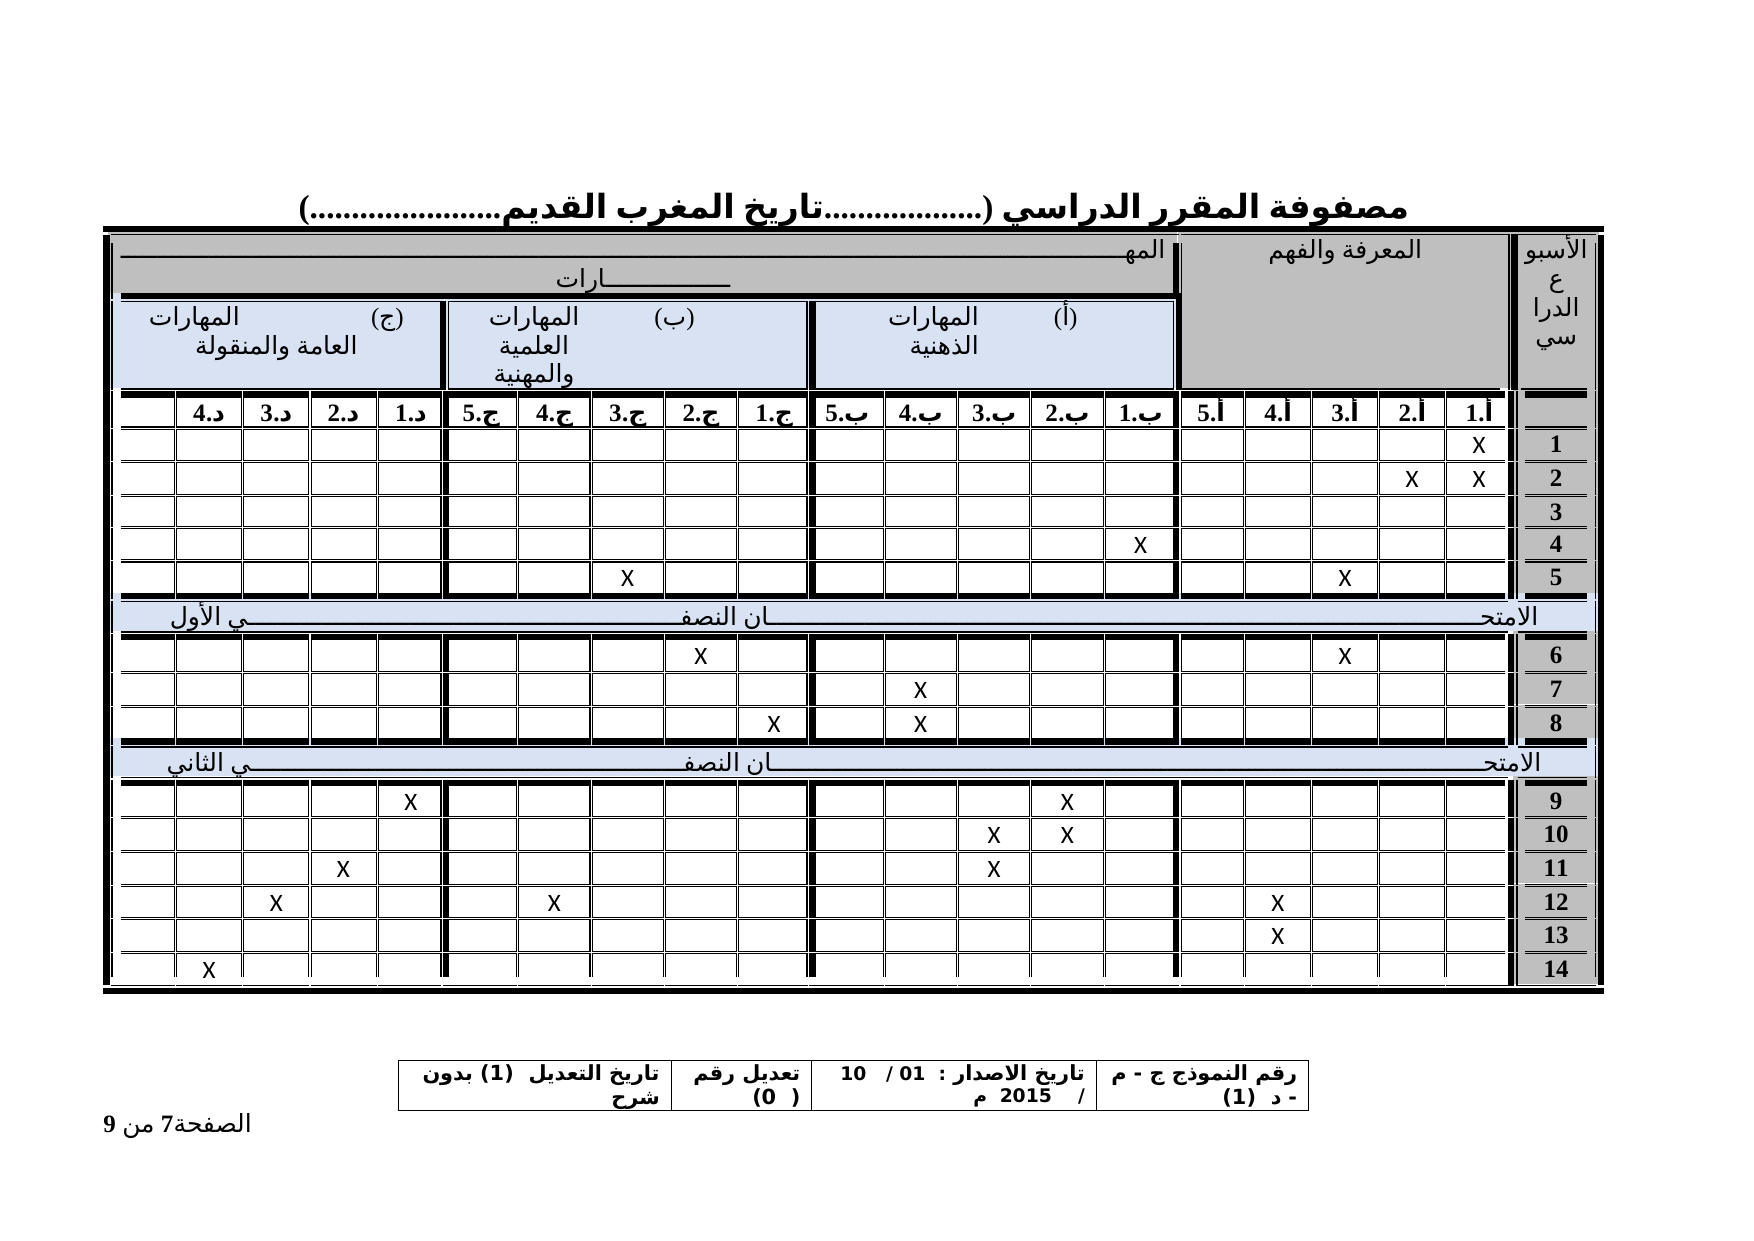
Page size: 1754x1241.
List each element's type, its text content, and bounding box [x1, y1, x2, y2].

table_cell [1313, 430, 1377, 460]
table_cell [379, 640, 440, 671]
table_cell [886, 853, 956, 883]
table_cell [519, 674, 589, 704]
table_cell [449, 786, 516, 816]
table_cell [1380, 674, 1444, 704]
table_cell [1380, 786, 1444, 816]
table_cell [177, 708, 241, 738]
table_cell [519, 463, 589, 494]
table_cell [886, 786, 956, 816]
table_cell [312, 708, 376, 738]
table_cell [113, 526, 174, 559]
table_cell [449, 430, 516, 460]
table_cell [1032, 563, 1103, 593]
table_cell [1106, 563, 1173, 593]
table_cell [177, 819, 241, 850]
table_cell X [175, 951, 243, 984]
table_cell [1032, 497, 1103, 526]
table_cell 11 [1513, 850, 1598, 883]
table_cell [312, 674, 376, 704]
table_cell [816, 853, 883, 883]
table_cell X [886, 674, 956, 704]
table_cell [379, 819, 440, 850]
table_cell [884, 954, 957, 984]
table_cell [1313, 529, 1377, 559]
table_cell 3 [1518, 494, 1595, 526]
table_cell ب.5 [816, 398, 883, 426]
table_cell [312, 529, 376, 559]
table_cell [449, 640, 516, 671]
table_cell [177, 920, 241, 951]
table_cell X [1246, 887, 1310, 917]
table_cell [1380, 640, 1444, 671]
table_cell [177, 640, 241, 671]
table_cell [1380, 853, 1444, 883]
table_cell [379, 529, 440, 559]
table_cell [519, 853, 589, 883]
table_cell [244, 786, 308, 816]
table_cell X [959, 819, 1029, 850]
table_cell [959, 786, 1029, 816]
table_cell [886, 563, 956, 593]
table_cell [1182, 563, 1243, 593]
table_cell [593, 674, 663, 704]
table_cell [1106, 887, 1173, 917]
table_cell [379, 497, 440, 526]
table_cell [449, 708, 516, 738]
table_cell [1446, 917, 1513, 951]
table_cell [1031, 954, 1104, 984]
table_cell [244, 640, 308, 671]
table_cell د.3 [244, 398, 308, 426]
table_cell [816, 708, 883, 738]
table_cell [593, 786, 663, 816]
table_cell [1380, 529, 1444, 559]
table_cell [110, 460, 175, 494]
table_cell [1379, 951, 1446, 984]
table_cell [593, 708, 663, 738]
table_cell [1032, 640, 1103, 671]
table_cell [449, 497, 516, 526]
table_cell [816, 819, 883, 850]
table_cell [1246, 497, 1310, 526]
table_cell X [959, 853, 1029, 883]
table_cell [1182, 497, 1243, 526]
table_cell [1182, 640, 1243, 671]
table_cell X [1447, 426, 1513, 460]
table_cell [666, 786, 736, 816]
table_cell [1032, 708, 1103, 738]
table_cell [1182, 529, 1243, 559]
table_cell X [1313, 640, 1377, 671]
table_cell [312, 640, 376, 671]
table_cell [1380, 708, 1444, 738]
table_header المهــــــــــــــــــــــــــــــــــــــــــــــــــــــــــــــــــــــــــــــــــــــــــــــــــــــــــــــــــــــــــــــــــــــــــــــــــــــــــارات [108, 232, 1177, 293]
table_cell ب.1 [1106, 398, 1173, 426]
table_cell [1313, 920, 1377, 951]
table_cell [379, 853, 440, 883]
table_cell [1182, 786, 1243, 816]
table_cell X [379, 786, 440, 816]
table_cell [1447, 494, 1513, 526]
table_cell [816, 430, 883, 460]
table_cell 5 [1513, 559, 1598, 593]
table_cell [177, 563, 241, 593]
table_cell [1313, 463, 1377, 494]
table_cell ج.4 [519, 398, 589, 426]
table_cell [811, 954, 884, 984]
table_cell الامتحـــــــــــــــــــــــــــــــــــــــــــــــــــــــــــــــــــــــــــــــــــــــــــــــــان النصفـــــــــــــــــــــــــــــــــــــــــــــــــــــــــــي الثاني [110, 738, 1598, 776]
table_cell أ.1 [1446, 388, 1513, 426]
table_cell [1380, 819, 1444, 850]
table_cell [519, 529, 589, 559]
table_cell [1182, 708, 1243, 738]
table_cell [312, 563, 376, 593]
table_cell [1032, 674, 1103, 704]
table_cell [377, 951, 444, 984]
table_cell د.1 [379, 398, 440, 426]
table_cell [593, 920, 663, 951]
table_cell [593, 463, 663, 494]
table_cell [379, 920, 440, 951]
table_cell [666, 819, 736, 850]
table_cell [244, 430, 308, 460]
table_cell [1313, 887, 1377, 917]
table_cell [312, 887, 376, 917]
table_cell [244, 529, 308, 559]
table_cell X [1032, 786, 1103, 816]
table_cell [244, 463, 308, 494]
table_cell X [1446, 460, 1513, 494]
table_cell [1182, 674, 1243, 704]
table_cell [816, 529, 883, 559]
table_cell [739, 674, 806, 704]
table_cell [1182, 853, 1243, 883]
table_cell 2 [1513, 460, 1598, 494]
table_cell [1380, 887, 1444, 917]
table_cell د.2 [312, 398, 376, 426]
table_cell [113, 426, 174, 460]
table_cell [519, 819, 589, 850]
table_cell [1106, 819, 1173, 850]
table_cell [1380, 920, 1444, 951]
table_cell [886, 463, 956, 494]
table_cell [1106, 463, 1173, 494]
table_cell X [244, 887, 308, 917]
table_cell [519, 430, 589, 460]
table_cell [1106, 640, 1173, 671]
table_cell [739, 497, 806, 526]
table_cell [518, 954, 591, 984]
table_cell [1312, 951, 1379, 984]
table_cell [1313, 819, 1377, 850]
table_cell [1380, 430, 1444, 460]
table_cell [449, 563, 516, 593]
table_cell [110, 388, 175, 426]
table_cell [1106, 430, 1173, 460]
table_cell ج.2 [666, 398, 736, 426]
table_cell ب.2 [1032, 398, 1103, 426]
table_cell [739, 887, 806, 917]
table_cell [593, 887, 663, 917]
table_cell [666, 920, 736, 951]
table_cell [1513, 388, 1598, 426]
table_cell [1446, 631, 1513, 671]
table_cell ج.1 [739, 398, 806, 426]
table_cell [666, 887, 736, 917]
table_cell [1106, 786, 1173, 816]
table_cell [1246, 463, 1310, 494]
table_cell ب.3 [959, 398, 1029, 426]
table_cell (ج) المهارات العامة والمنقولة [110, 293, 444, 388]
table_cell [177, 887, 241, 917]
table_cell [739, 640, 806, 671]
table_cell [1032, 887, 1103, 917]
table_cell X [739, 708, 806, 738]
table_cell [739, 529, 806, 559]
table_cell X [519, 887, 589, 917]
table_cell [959, 640, 1029, 671]
table_cell [593, 529, 663, 559]
table_cell [886, 819, 956, 850]
table_cell [1446, 951, 1513, 984]
table_cell [593, 497, 663, 526]
table_cell 1 [1518, 426, 1595, 460]
table_cell [519, 786, 589, 816]
table_cell [593, 853, 663, 883]
table_cell [738, 951, 811, 984]
table_cell X [666, 640, 736, 671]
table_cell [959, 920, 1029, 951]
table_cell [958, 951, 1031, 984]
table_cell [1446, 850, 1513, 883]
table_cell [666, 708, 736, 738]
table_cell X [1106, 529, 1173, 559]
table_cell [449, 529, 516, 559]
table_cell X [1380, 463, 1444, 494]
table_cell 8 [1518, 705, 1595, 738]
table_cell 6 [1513, 631, 1598, 671]
table_cell [1313, 674, 1377, 704]
table_cell [519, 920, 589, 951]
table_cell [1245, 951, 1312, 984]
table_cell [449, 853, 516, 883]
table_cell [816, 786, 883, 816]
table_cell [379, 708, 440, 738]
table_cell [1246, 640, 1310, 671]
table_cell [519, 640, 589, 671]
table_cell X [1246, 920, 1310, 951]
table_cell [1380, 497, 1444, 526]
table_cell [816, 563, 883, 593]
table_cell الامتحـــــــــــــــــــــــــــــــــــــــــــــــــــــــــــــــــــــــــــــــــــــــــــــــــان النصفـــــــــــــــــــــــــــــــــــــــــــــــــــــــــــي الأول [110, 593, 1598, 631]
table_cell [110, 850, 175, 883]
table_cell [113, 494, 174, 526]
table_cell [959, 529, 1029, 559]
table_cell [1246, 819, 1310, 850]
table_cell [959, 708, 1029, 738]
table_cell [739, 786, 806, 816]
table_cell [379, 674, 440, 704]
table_cell [519, 708, 589, 738]
table_cell X [593, 563, 663, 593]
table_cell [666, 563, 736, 593]
table_cell [110, 631, 175, 671]
table_cell [591, 954, 664, 984]
table_cell [110, 917, 175, 951]
table_cell أ.5 [1182, 398, 1243, 426]
table_cell [739, 920, 806, 951]
table_cell [666, 853, 736, 883]
table_cell [816, 463, 883, 494]
table_cell [1182, 819, 1243, 850]
table_cell [1246, 786, 1310, 816]
table_cell [886, 887, 956, 917]
table_cell [666, 463, 736, 494]
text مصفوفة المقرر الدراسي (...................تاريخ المغرب القديم.......................) [103, 187, 1604, 226]
table_cell [244, 819, 308, 850]
table_cell [1246, 430, 1310, 460]
table_cell [110, 559, 175, 593]
table_cell [666, 430, 736, 460]
table_cell [519, 497, 589, 526]
table_cell ج.5 [449, 398, 516, 426]
table_cell [1246, 674, 1310, 704]
table_cell [244, 853, 308, 883]
table_cell [1447, 526, 1513, 559]
table_cell [1380, 563, 1444, 593]
table_cell X [886, 708, 956, 738]
table_cell [1246, 529, 1310, 559]
table_cell د.4 [177, 398, 241, 426]
table_cell [1446, 671, 1513, 704]
table_cell [739, 819, 806, 850]
table_cell [110, 951, 175, 984]
table_cell [816, 674, 883, 704]
table_cell [1246, 708, 1310, 738]
table_cell أ.3 [1313, 398, 1377, 426]
table_cell [113, 705, 174, 738]
table_cell [739, 463, 806, 494]
table_cell 13 [1513, 917, 1598, 951]
table_cell [959, 563, 1029, 593]
table_cell أ.2 [1380, 398, 1444, 426]
table_cell [244, 497, 308, 526]
table_cell [445, 951, 518, 984]
table_cell [449, 463, 516, 494]
table_cell [593, 430, 663, 460]
table_cell 14 [1518, 951, 1598, 984]
table_cell [959, 674, 1029, 704]
table_cell [1313, 853, 1377, 883]
table_cell [177, 497, 241, 526]
table_cell [312, 463, 376, 494]
table_cell [1104, 954, 1177, 984]
table_cell [886, 497, 956, 526]
table_cell [449, 920, 516, 951]
table_cell [886, 430, 956, 460]
table_cell [739, 563, 806, 593]
table_cell [177, 529, 241, 559]
table_cell [177, 853, 241, 883]
table_cell [312, 786, 376, 816]
table_cell [959, 497, 1029, 526]
table_cell [1032, 529, 1103, 559]
table_cell [519, 563, 589, 593]
table_cell [1182, 887, 1243, 917]
table_cell [1313, 786, 1377, 816]
table_cell [244, 563, 308, 593]
table_cell [379, 887, 440, 917]
table_cell [312, 819, 376, 850]
table_cell [1446, 816, 1513, 850]
table_cell [1032, 463, 1103, 494]
table_cell [110, 776, 175, 816]
table_cell [1032, 920, 1103, 951]
table_cell [177, 674, 241, 704]
table_cell [739, 430, 806, 460]
table_cell [959, 430, 1029, 460]
table_cell [816, 887, 883, 917]
table_cell [816, 920, 883, 951]
table_cell [816, 640, 883, 671]
table_cell X [312, 853, 376, 883]
table_cell [593, 640, 663, 671]
table_cell [1032, 853, 1103, 883]
table_cell [886, 529, 956, 559]
table_cell [113, 884, 174, 917]
table_cell [1106, 853, 1173, 883]
table_cell [1313, 497, 1377, 526]
table_cell 10 [1513, 816, 1598, 850]
table_cell [379, 430, 440, 460]
table_cell [244, 920, 308, 951]
table_header المعرفة والفهم [1178, 232, 1513, 388]
table_cell [177, 786, 241, 816]
table_cell ج.3 [593, 398, 663, 426]
table_cell [666, 497, 736, 526]
table_cell [886, 920, 956, 951]
table_cell [1106, 708, 1173, 738]
table_cell [1246, 563, 1310, 593]
table_cell المهارات الذهنية [816, 302, 1173, 388]
table_cell [1032, 430, 1103, 460]
table_cell [1447, 884, 1513, 917]
table_cell X [1313, 563, 1377, 593]
table_cell [244, 708, 308, 738]
table_cell [664, 954, 737, 984]
table_cell [1447, 705, 1513, 738]
table_cell [312, 430, 376, 460]
table_cell المهارات العلمية والمهنية [449, 302, 806, 388]
table_cell [110, 671, 175, 704]
table_cell [110, 816, 175, 850]
table_cell [312, 920, 376, 951]
table_header الأسبوع الدراسي [1513, 232, 1599, 388]
table_cell [1178, 951, 1244, 984]
table_cell [177, 430, 241, 460]
table_cell 7 [1513, 671, 1598, 704]
table_cell 9 [1513, 776, 1598, 816]
table_cell [959, 463, 1029, 494]
table_cell [310, 954, 377, 984]
table_cell [449, 674, 516, 704]
table_cell [177, 463, 241, 494]
table_cell [886, 640, 956, 671]
table_cell [1106, 920, 1173, 951]
table_cell [1313, 708, 1377, 738]
table_cell [666, 674, 736, 704]
table_cell [1246, 853, 1310, 883]
table_cell 4 [1518, 526, 1595, 559]
table_cell [1182, 430, 1243, 460]
table_cell [739, 853, 806, 883]
table_cell [666, 529, 736, 559]
table_cell [449, 887, 516, 917]
table_cell [244, 674, 308, 704]
table_cell [1182, 920, 1243, 951]
table_cell [1106, 497, 1173, 526]
table_cell 12 [1518, 884, 1595, 917]
table_cell [312, 497, 376, 526]
table_cell [243, 951, 310, 984]
table_cell [1106, 674, 1173, 704]
table_cell [1182, 463, 1243, 494]
table_cell [379, 563, 440, 593]
table_cell [449, 819, 516, 850]
table_cell أ.4 [1246, 398, 1310, 426]
table_cell X [1032, 819, 1103, 850]
table_cell [959, 887, 1029, 917]
table_cell [593, 819, 663, 850]
table_cell [1446, 559, 1513, 593]
table_cell [816, 497, 883, 526]
table_cell [379, 463, 440, 494]
table_cell [1446, 776, 1513, 816]
table_cell ب.4 [886, 398, 956, 426]
